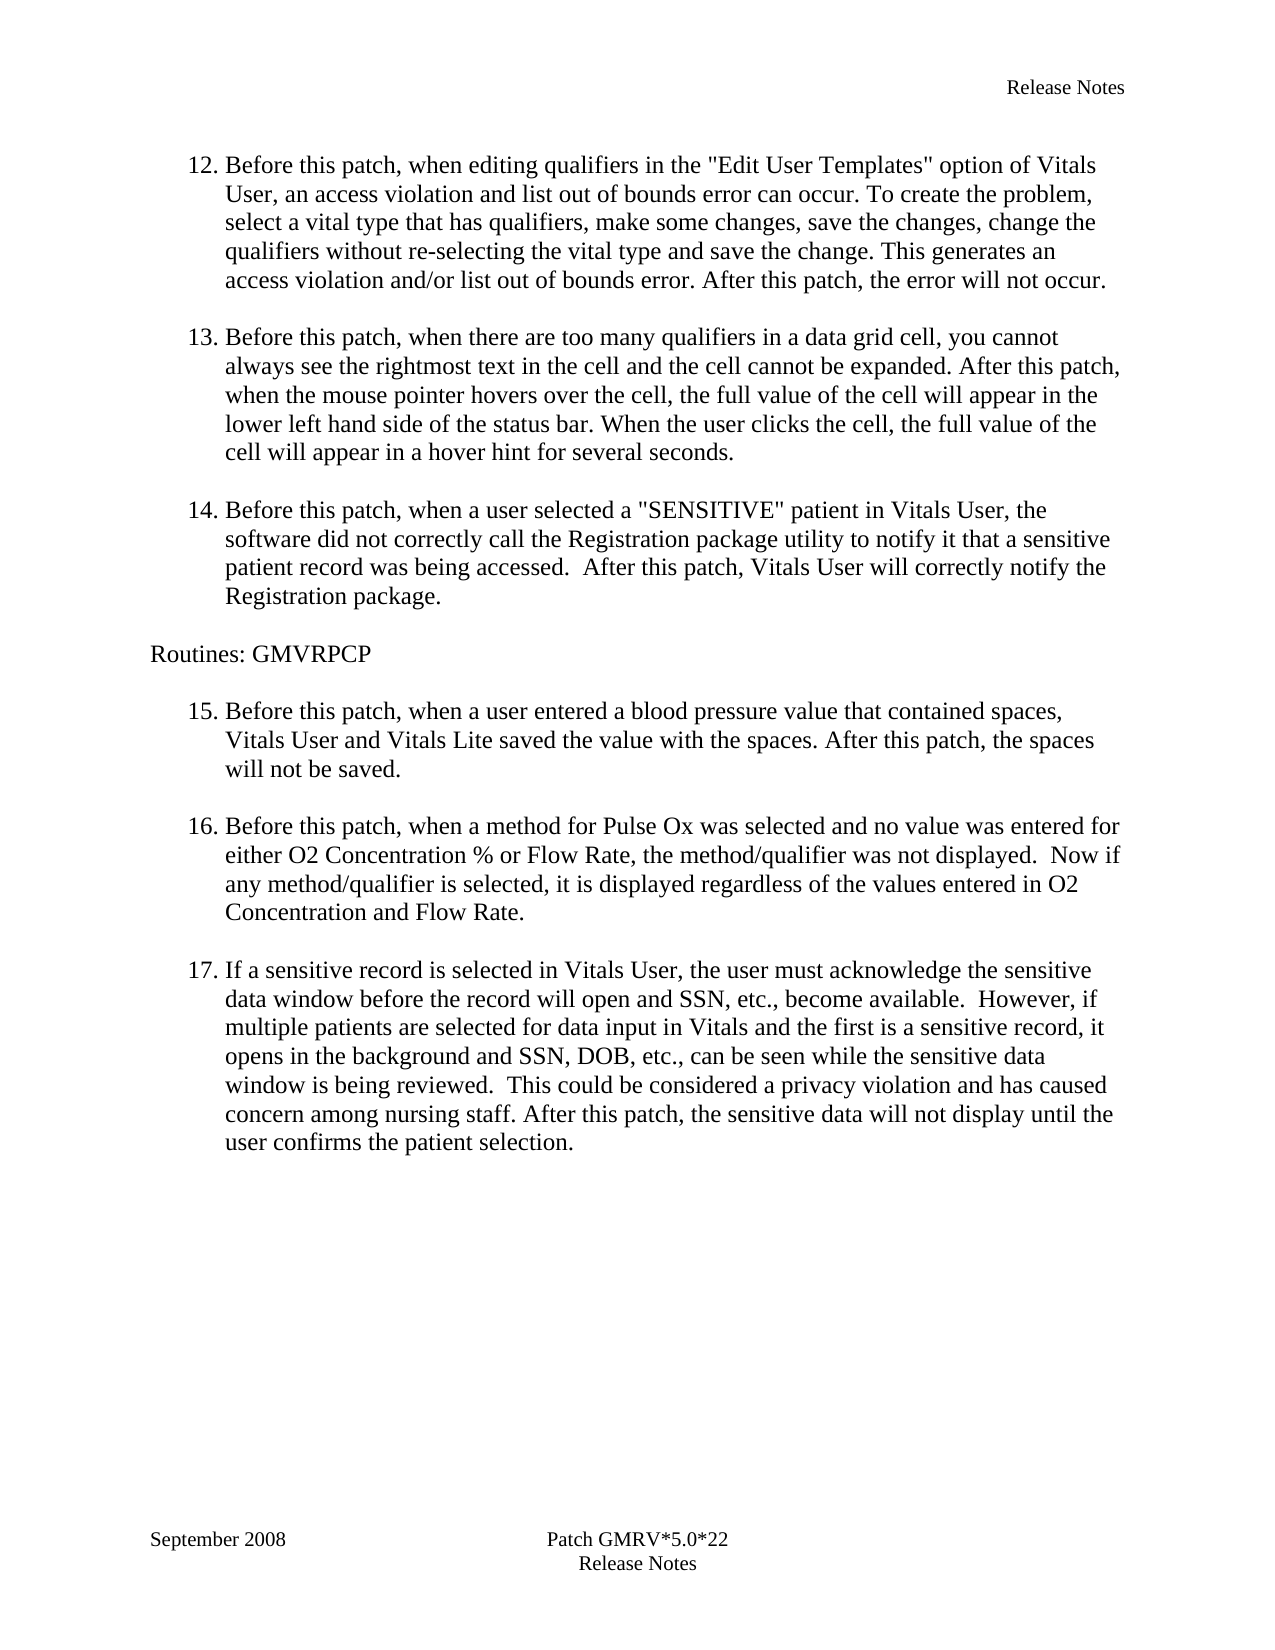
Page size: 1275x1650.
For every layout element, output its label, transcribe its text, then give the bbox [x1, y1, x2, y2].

list Before this patch, when a user entered a blood pressure value that contained spaces, Vitals User and Vitals Lite saved the value with the spaces. After this patch, the spaces will not be saved. [187, 696, 1125, 782]
list If a sensitive record is selected in Vitals User, the user must acknowledge the sensitive data window before the record will open and SSN, etc., become available. However, if multiple patients are selected for data input in Vitals and the first is a sensitive record, it opens in the background and SSN, DOB, etc., can be seen while the sensitive data window is being reviewed. This could be considered a privacy violation and has caused concern among nursing staff. After this patch, the sensitive data will not display until the user confirms the patient selection. [187, 955, 1125, 1156]
list Before this patch, when a method for Pulse Ox was selected and no value was entered for either O2 Concentration % or Flow Rate, the method/qualifier was not displayed. Now if any method/qualifier is selected, it is displayed regardless of the values entered in O2 Concentration and Flow Rate. [187, 811, 1125, 926]
list Before this patch, when a user selected a "SENSITIVE" patient in Vitals User, the software did not correctly call the Registration package utility to notify it that a sensitive patient record was being accessed. After this patch, Vitals User will correctly notify the Registration package. [187, 495, 1125, 610]
list Before this patch, when there are too many qualifiers in a data grid cell, you cannot always see the rightmost text in the cell and the cell cannot be expanded. After this patch, when the mouse pointer hovers over the cell, the full value of the cell will appear in the lower left hand side of the status bar. When the user clicks the cell, the full value of the cell will appear in a hover hint for several seconds. [187, 322, 1125, 466]
text Routines: GMVRPCP [150, 639, 1125, 667]
list Before this patch, when editing qualifiers in the "Edit User Templates" option of Vitals User, an access violation and list out of bounds error can occur. To create the problem, select a vital type that has qualifiers, make some changes, save the changes, change the qualifiers without re-selecting the vital type and save the change. This generates an access violation and/or list out of bounds error. After this patch, the error will not occur. [187, 150, 1125, 294]
